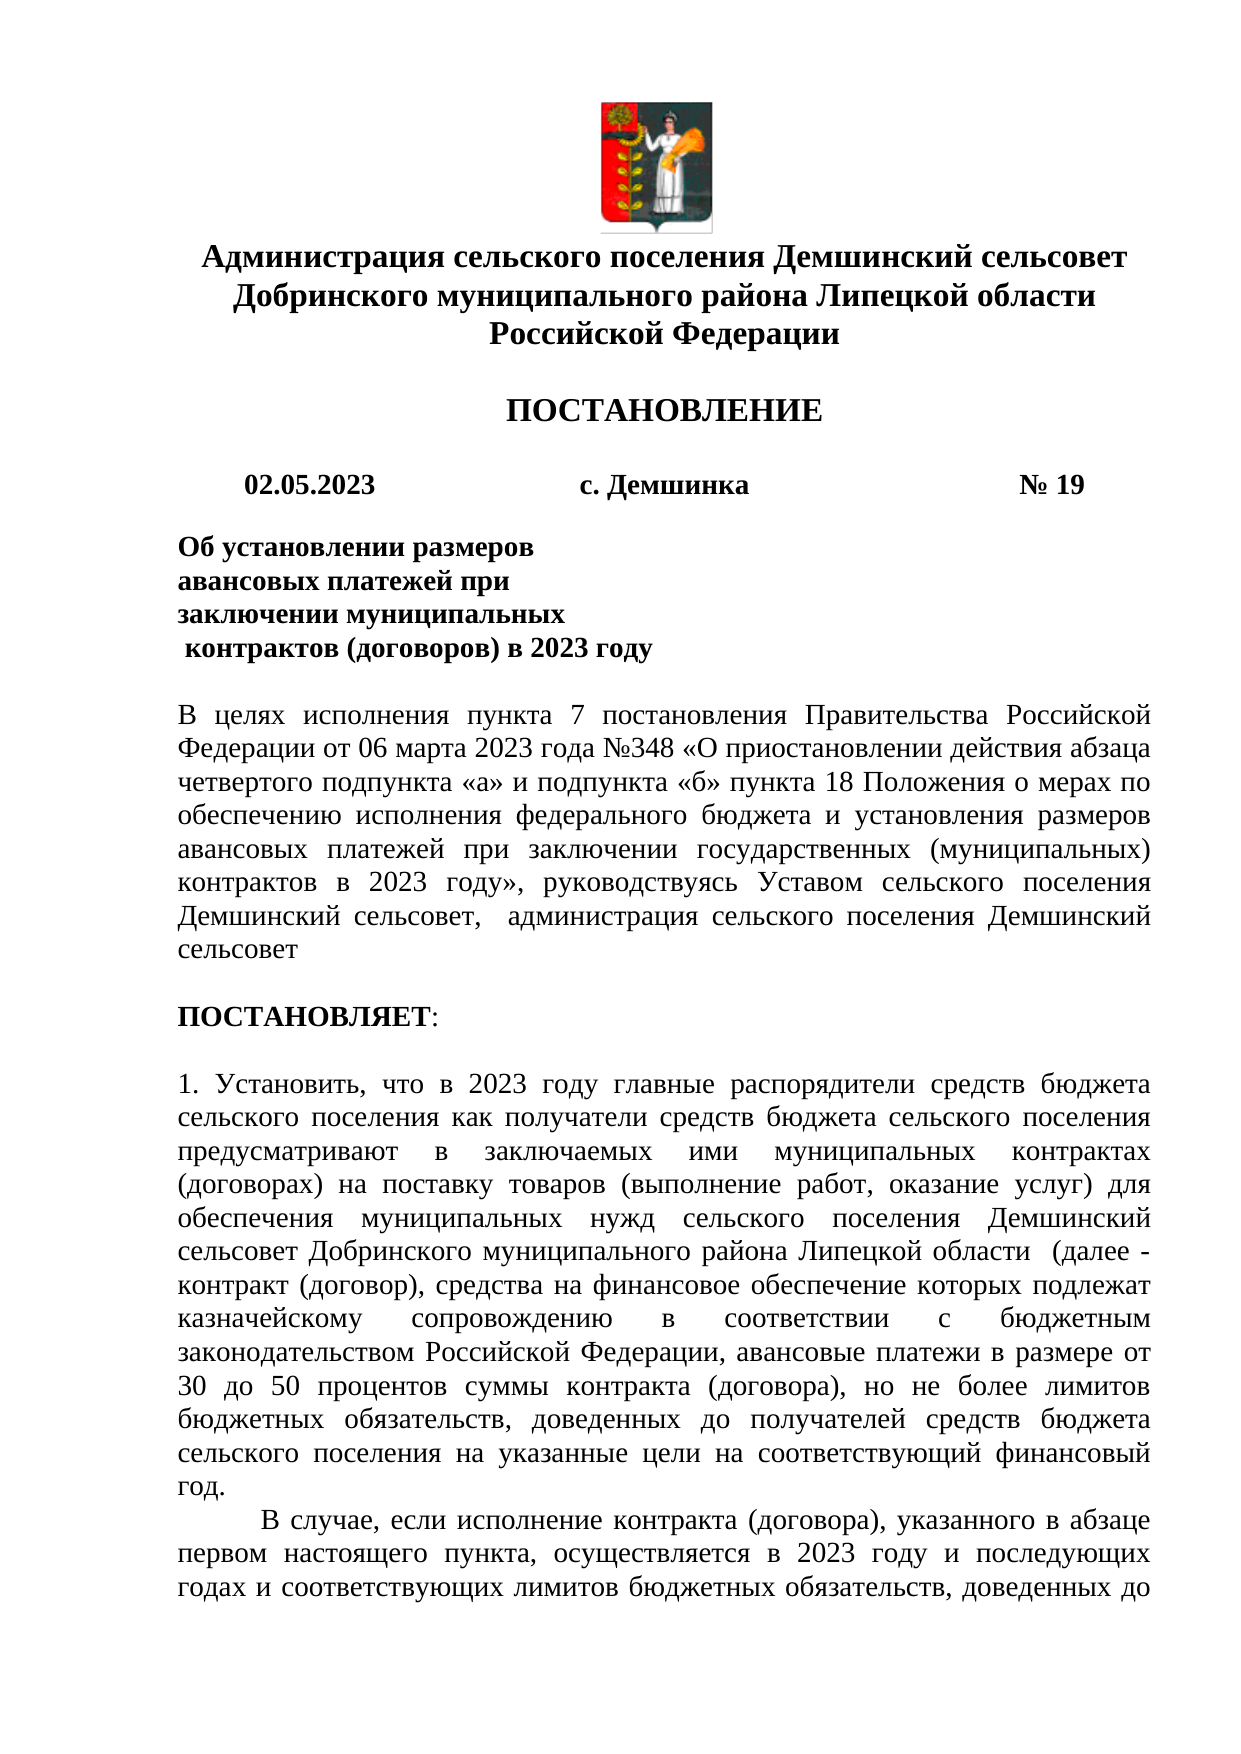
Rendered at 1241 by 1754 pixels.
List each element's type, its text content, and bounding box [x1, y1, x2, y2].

picture [600, 102, 714, 235]
text авансовых платежей при [177, 563, 1152, 596]
text В целях исполнения пункта 7 постановления Правительства Российской Федерации от 06 марта 2023 года №348 «О приостановлении действия абзаца четвертого подпункта «а» и подпункта «б» пункта 18 Положения о мерах по обеспечению исполнения федерального бюджета и установления размеров авансовых платежей при заключении государственных (муниципальных) контрактов в 2023 году», руководствуясь Уставом сельского поселения Демшинский сельсовет, администрация сельского поселения Демшинский сельсовет [177, 697, 1152, 965]
text 02.05.2023 с. Демшинка № 19 [177, 467, 1152, 500]
text контрактов (договоров) в 2023 году [177, 630, 1152, 663]
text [177, 1502, 1152, 1602]
text 1. Установить, что в 2023 году главные распорядители средств бюджета сельского поселения как получатели средств бюджета сельского поселения предусматривают в заключаемых ими муниципальных контрактах (договорах) на поставку товаров (выполнение работ, оказание услуг) для обеспечения муниципальных нужд сельского поселения Демшинский сельсовет Добринского муниципального района Липецкой области (далее - контракт (договор), средства на финансовое обеспечение которых подлежат казначейскому сопровождению в соответствии с бюджетным законодательством Российской Федерации, авансовые платежи в размере от 30 до 50 процентов суммы контракта (договора), но не более лимитов бюджетных обязательств, доведенных до получателей средств бюджета сельского поселения на указанные цели на соответствующий финансовый год. [177, 1066, 1152, 1502]
text Добринского муниципального района Липецкой области [177, 275, 1152, 313]
text ПОСТАНОВЛЯЕТ: [177, 999, 1152, 1032]
text Администрация сельского поселения Демшинский сельсовет [177, 237, 1152, 275]
text Российской Федерации [177, 313, 1152, 352]
text ПОСТАНОВЛЕНИЕ [177, 390, 1152, 428]
text Об установлении размеров [177, 529, 1152, 563]
text заключении муниципальных [177, 596, 1152, 630]
